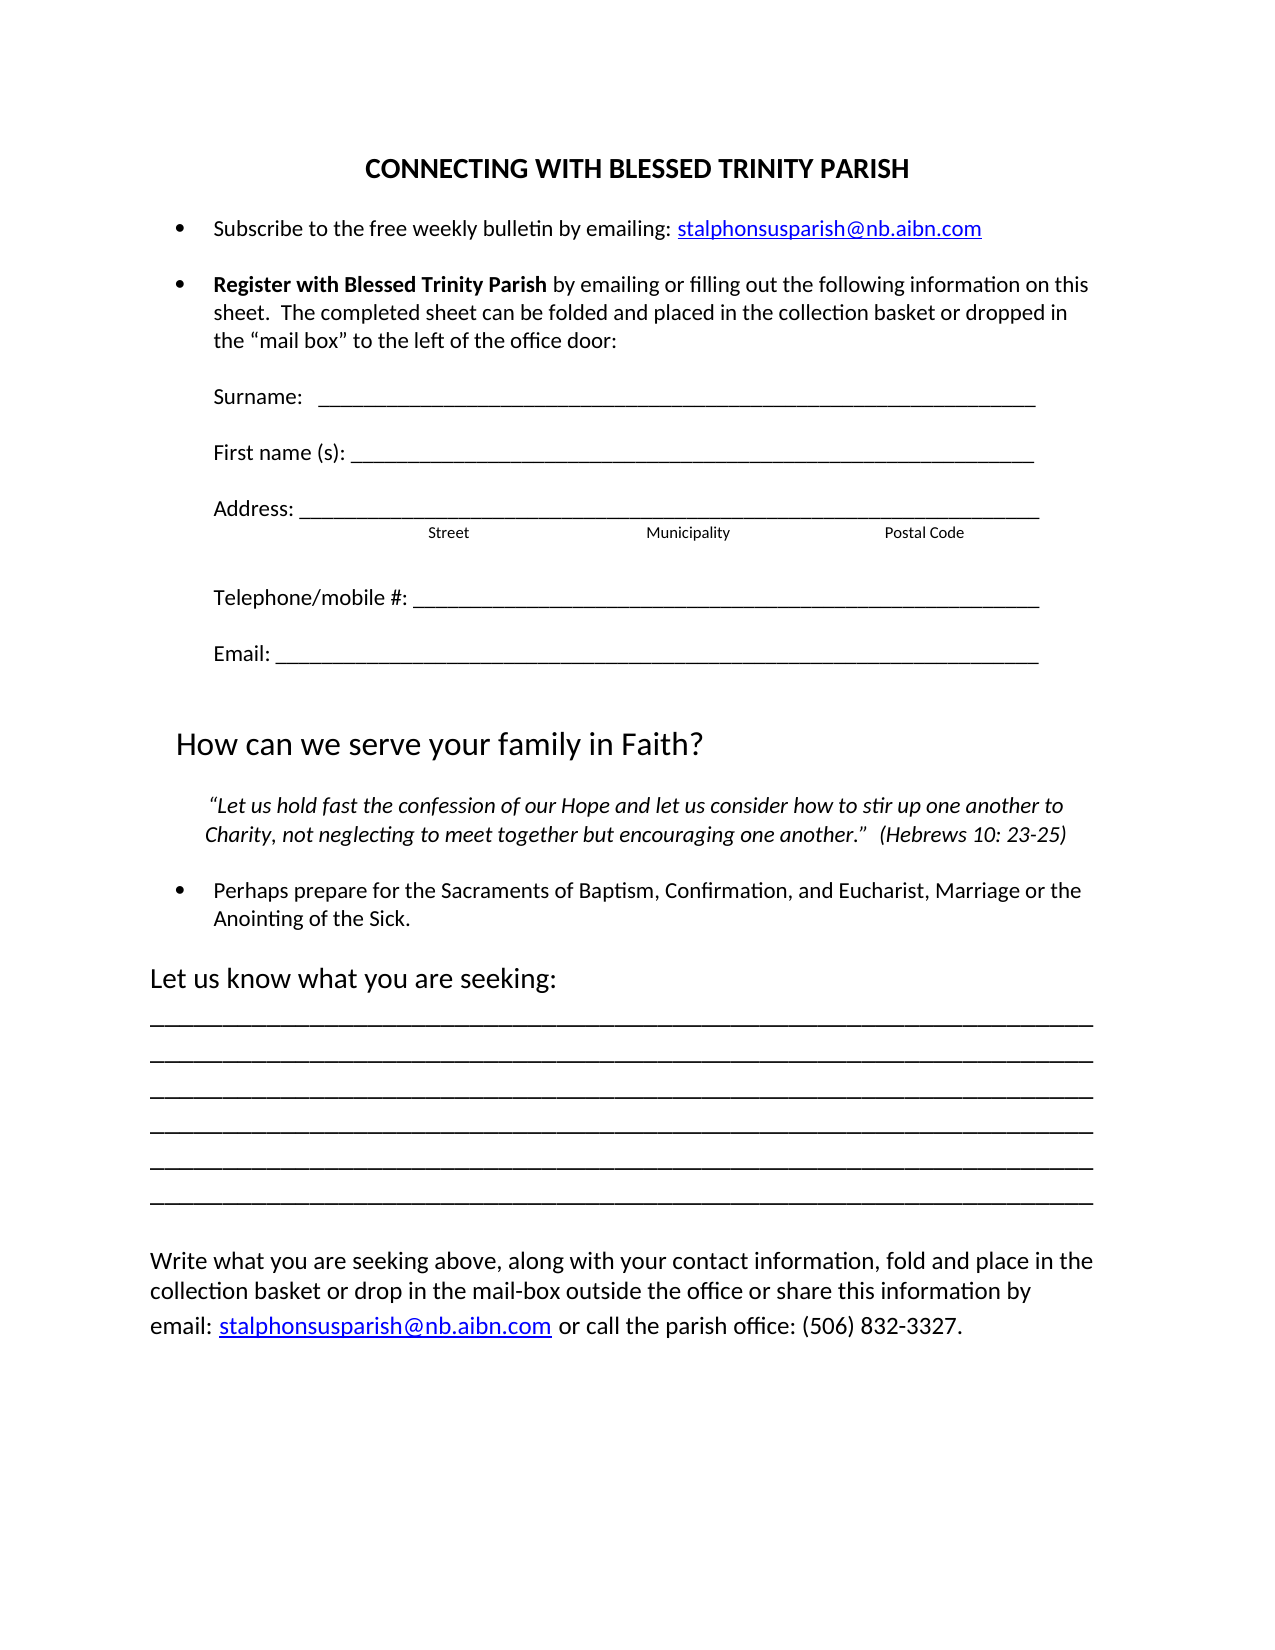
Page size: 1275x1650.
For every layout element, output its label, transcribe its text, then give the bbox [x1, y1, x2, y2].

list Perhaps prepare for the Sacraments of Baptism, Confirmation, and Eucharist, Marriage or the Anointing of the Sick. [176, 876, 1099, 932]
list Email: ___________________________________________________________________ [213, 639, 1099, 667]
text CONNECTING WITH BLESSED TRINITY PARISH [176, 150, 1099, 186]
list Street Municipality Postal Code [213, 522, 1099, 542]
list Subscribe to the free weekly bulletin by emailing: stalphonsusparish@nb.aibn.com [176, 214, 1099, 242]
list Register with Blessed Trinity Parish by emailing or filling out the following information on this sheet. The completed sheet can be folded and placed in the collection basket or dropped in the “mail box” to the left of the office door: [176, 270, 1099, 354]
text “Let us hold fast the confession of our Hope and let us consider how to stir up one another to Charity, not neglecting to meet together but encouraging one another.” (Hebrews 10: 23-25) [176, 792, 1099, 848]
text Write what you are seeking above, along with your contact information, fold and place in the collection basket or drop in the mail-box outside the office or share this information by email: stalphonsusparish@nb.aibn.com or call the parish office: (506) 832-3327. [150, 1245, 1099, 1341]
text Let us know what you are seeking: [150, 960, 1099, 995]
list Surname: _______________________________________________________________ [213, 382, 1099, 410]
text ______________________________________________________________________________________________________________________________________________________________________________________________________________________________________________________________________________________________________________________________________________________________________________________________________ [150, 995, 1099, 1209]
list First name (s): ____________________________________________________________ [213, 438, 1099, 466]
text How can we serve your family in Faith? [176, 723, 1099, 764]
list Telephone/mobile #: _______________________________________________________ [213, 583, 1099, 611]
list Address: _________________________________________________________________ [213, 494, 1099, 522]
